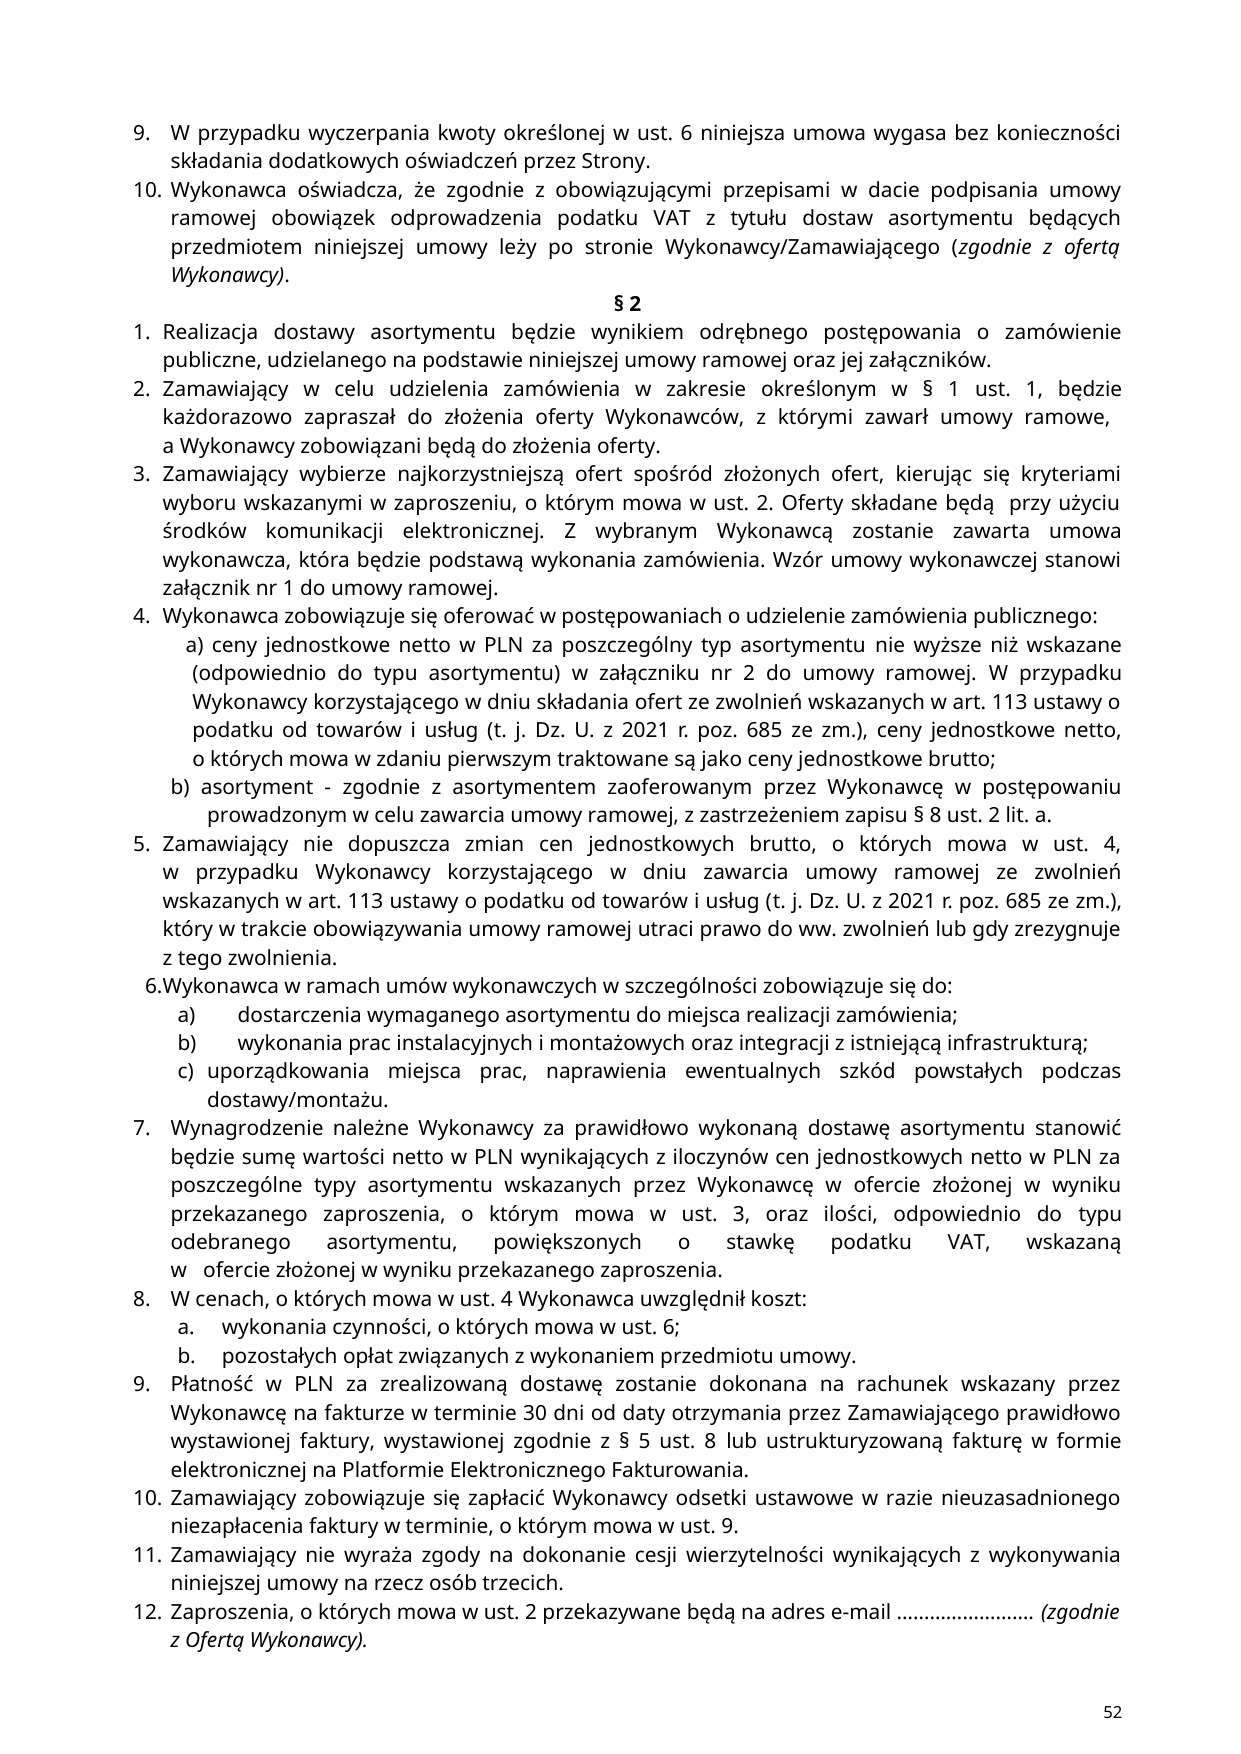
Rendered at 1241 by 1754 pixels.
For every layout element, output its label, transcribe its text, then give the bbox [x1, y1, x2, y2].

list Zamawiający zobowiązuje się zapłacić Wykonawcy odsetki ustawowe w razie nieuzasadnionego niezapłacenia faktury w terminie, o którym mowa w ust. 9. [133, 1483, 1122, 1540]
list Zamawiający w celu udzielenia zamówienia w zakresie określonym w § 1 ust. 1, będzie każdorazowo zapraszał do złożenia oferty Wykonawców, z którymi zawarł umowy ramowe, a Wykonawcy zobowiązani będą do złożenia oferty. [133, 374, 1122, 459]
list W cenach, o których mowa w ust. 4 Wykonawca uwzględnił koszt: [133, 1284, 1122, 1312]
list Zamawiający nie wyraża zgody na dokonanie cesji wierzytelności wynikających z wykonywania niniejszej umowy na rzecz osób trzecich. [133, 1540, 1122, 1597]
list wykonania czynności, o których mowa w ust. 6; [177, 1312, 1122, 1341]
text a) ceny jednostkowe netto w PLN za poszczególny typ asortymentu nie wyższe niż wskazane (odpowiednio do typu asortymentu) w załączniku nr 2 do umowy ramowej. W przypadku Wykonawcy korzystającego w dniu składania ofert ze zwolnień wskazanych w art. 113 ustawy o podatku od towarów i usług (t. j. Dz. U. z 2021 r. poz. 685 ze zm.), ceny jednostkowe netto, o których mowa w zdaniu pierwszym traktowane są jako ceny jednostkowe brutto; [118, 630, 1122, 772]
list W przypadku wyczerpania kwoty określonej w ust. 6 niniejsza umowa wygasa bez konieczności składania dodatkowych oświadczeń przez Strony. [133, 118, 1122, 175]
list Zamawiający wybierze najkorzystniejszą ofert spośród złożonych ofert, kierując się kryteriami wyboru wskazanymi w zaproszeniu, o którym mowa w ust. 2. Oferty składane będą przy użyciu środków komunikacji elektronicznej. Z wybranym Wykonawcą zostanie zawarta umowa wykonawcza, która będzie podstawą wykonania zamówienia. Wzór umowy wykonawczej stanowi załącznik nr 1 do umowy ramowej. [133, 459, 1122, 602]
list Płatność w PLN za zrealizowaną dostawę zostanie dokonana na rachunek wskazany przez Wykonawcę na fakturze w terminie 30 dni od daty otrzymania przez Zamawiającego prawidłowo wystawionej faktury, wystawionej zgodnie z § 5 ust. 8 lub ustrukturyzowaną fakturę w formie elektronicznej na Platformie Elektronicznego Fakturowania. [133, 1369, 1122, 1483]
list Zamawiający nie dopuszcza zmian cen jednostkowych brutto, o których mowa w ust. 4, w przypadku Wykonawcy korzystającego w dniu zawarcia umowy ramowej ze zwolnień wskazanych w art. 113 ustawy o podatku od towarów i usług (t. j. Dz. U. z 2021 r. poz. 685 ze zm.), który w trakcie obowiązywania umowy ramowej utraci prawo do ww. zwolnień lub gdy zrezygnuje z tego zwolnienia. [133, 829, 1122, 971]
list uporządkowania miejsca prac, naprawienia ewentualnych szkód powstałych podczas dostawy/montażu. [177, 1057, 1122, 1113]
text b) asortyment - zgodnie z asortymentem zaoferowanym przez Wykonawcę w postępowaniu prowadzonym w celu zawarcia umowy ramowej, z zastrzeżeniem zapisu § 8 ust. 2 lit. a. [170, 772, 1122, 829]
list Wykonawca oświadcza, że zgodnie z obowiązującymi przepisami w dacie podpisania umowy ramowej obowiązek odprowadzenia podatku VAT z tytułu dostaw asortymentu będących przedmiotem niniejszej umowy leży po stronie Wykonawcy/Zamawiającego (zgodnie z ofertą Wykonawcy). [133, 175, 1122, 289]
list Wynagrodzenie należne Wykonawcy za prawidłowo wykonaną dostawę asortymentu stanowić będzie sumę wartości netto w PLN wynikających z iloczynów cen jednostkowych netto w PLN za poszczególne typy asortymentu wskazanych przez Wykonawcę w ofercie złożonej w wyniku przekazanego zaproszenia, o którym mowa w ust. 3, oraz ilości, odpowiednio do typu odebranego asortymentu, powiększonych o stawkę podatku VAT, wskazaną w ofercie złożonej w wyniku przekazanego zaproszenia. [133, 1113, 1122, 1284]
list Zaproszenia, o których mowa w ust. 2 przekazywane będą na adres e-mail ……………………. (zgodnie z Ofertą Wykonawcy). [133, 1597, 1122, 1654]
list Wykonawca w ramach umów wykonawczych w szczególności zobowiązuje się do: [133, 971, 1122, 1000]
list Wykonawca zobowiązuje się oferować w postępowaniach o udzielenie zamówienia publicznego: [133, 602, 1122, 630]
list dostarczenia wymaganego asortymentu do miejsca realizacji zamówienia; [177, 1000, 1122, 1028]
list wykonania prac instalacyjnych i montażowych oraz integracji z istniejącą infrastrukturą; [177, 1028, 1122, 1057]
list pozostałych opłat związanych z wykonaniem przedmiotu umowy. [177, 1341, 1122, 1369]
list Realizacja dostawy asortymentu będzie wynikiem odrębnego postępowania o zamówienie publiczne, udzielanego na podstawie niniejszej umowy ramowej oraz jej załączników. [133, 317, 1122, 374]
text § 2 [133, 289, 1122, 317]
